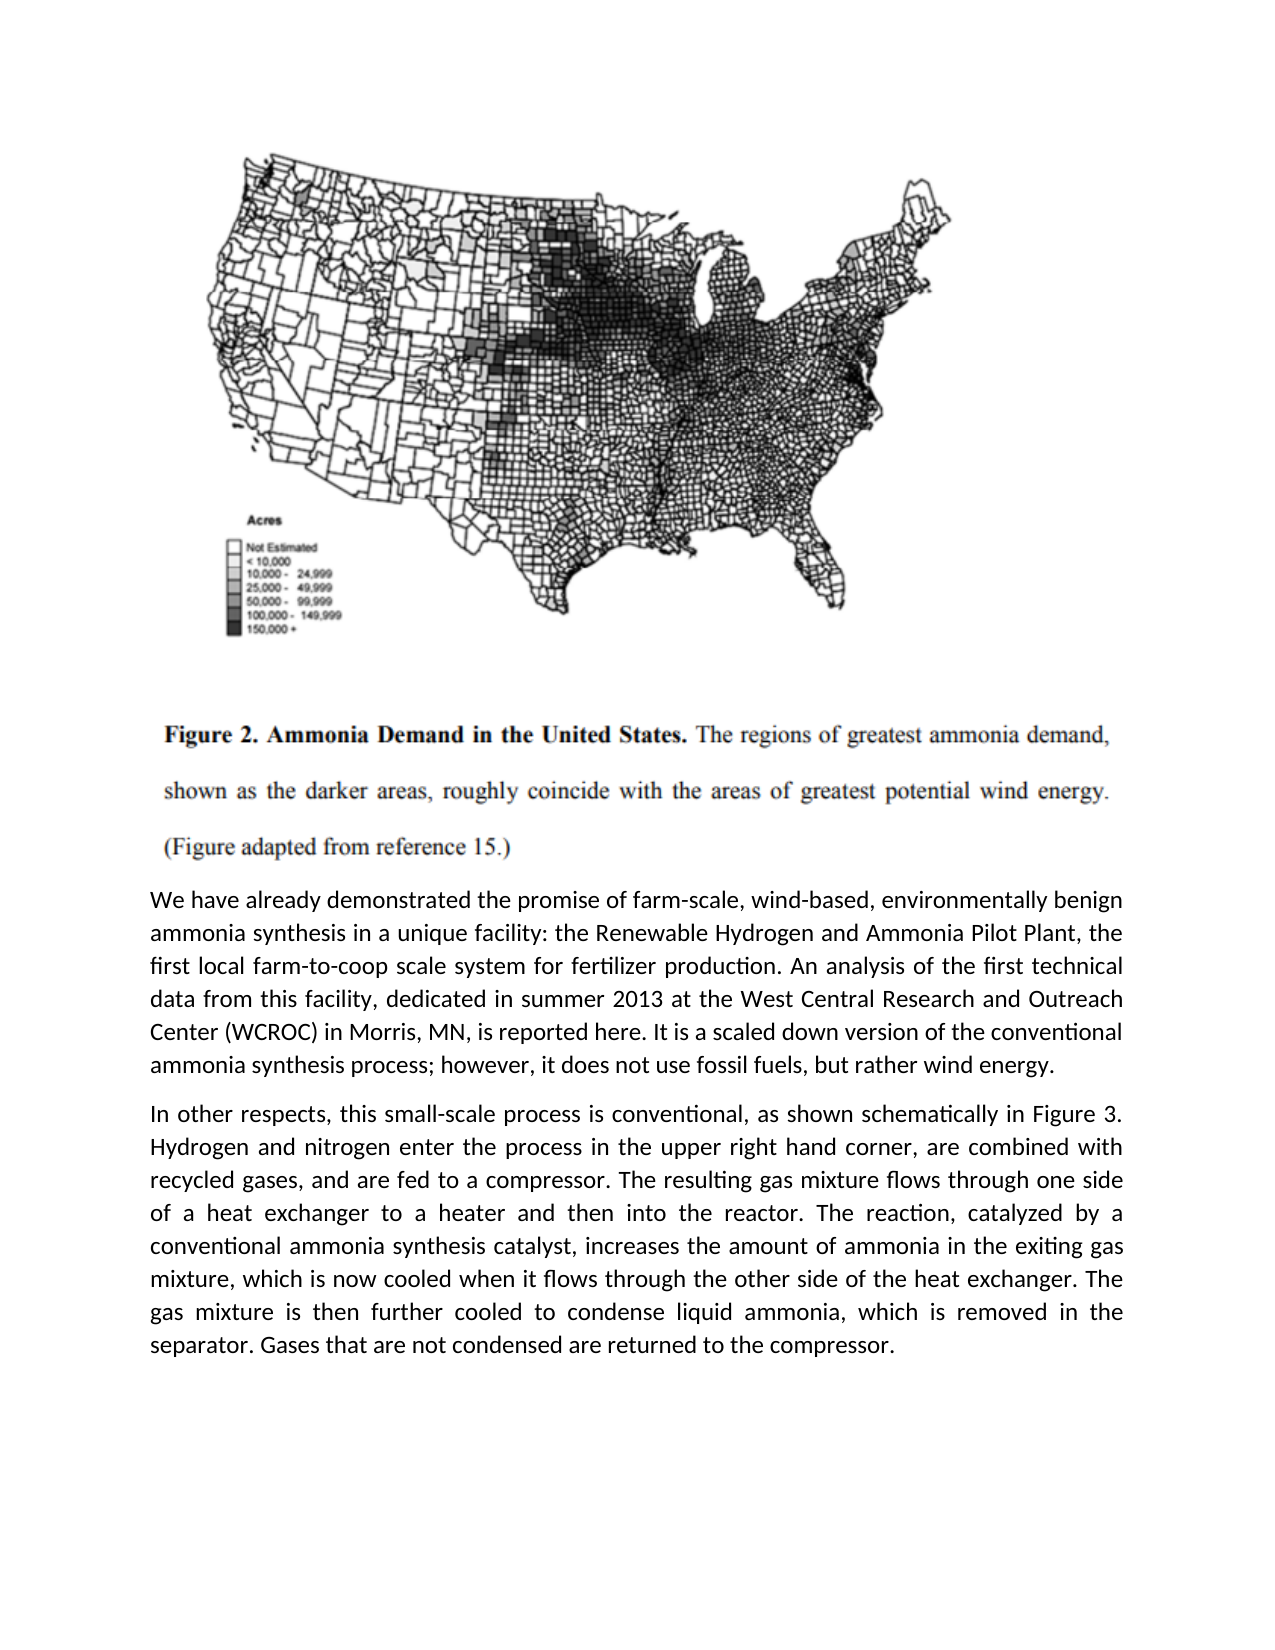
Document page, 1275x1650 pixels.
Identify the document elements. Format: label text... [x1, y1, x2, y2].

text We have already demonstrated the promise of farm-scale, wind-based, environmentally benign ammonia synthesis in a unique facility: the Renewable Hydrogen and Ammonia Pilot Plant, the first local farm-to-coop scale system for fertilizer production. An analysis of the first technical data from this facility, dedicated in summer 2013 at the West Central Research and Outreach Center (WCROC) in Morris, MN, is reported here. It is a scaled down version of the conventional ammonia synthesis process; however, it does not use fossil fuels, but rather wind energy. [150, 884, 1125, 1079]
text In other respects, this small-scale process is conventional, as shown schematically in Figure 3. Hydrogen and nitrogen enter the process in the upper right hand corner, are combined with recycled gases, and are fed to a compressor. The resulting gas mixture flows through one side of a heat exchanger to a heater and then into the reactor. The reaction, catalyzed by a conventional ammonia synthesis catalyst, increases the amount of ammonia in the exiting gas mixture, which is now cooled when it flows through the other side of the heat exchanger. The gas mixture is then further cooled to condense liquid ammonia, which is removed in the separator. Gases that are not condensed are returned to the compressor. [150, 1099, 1125, 1359]
